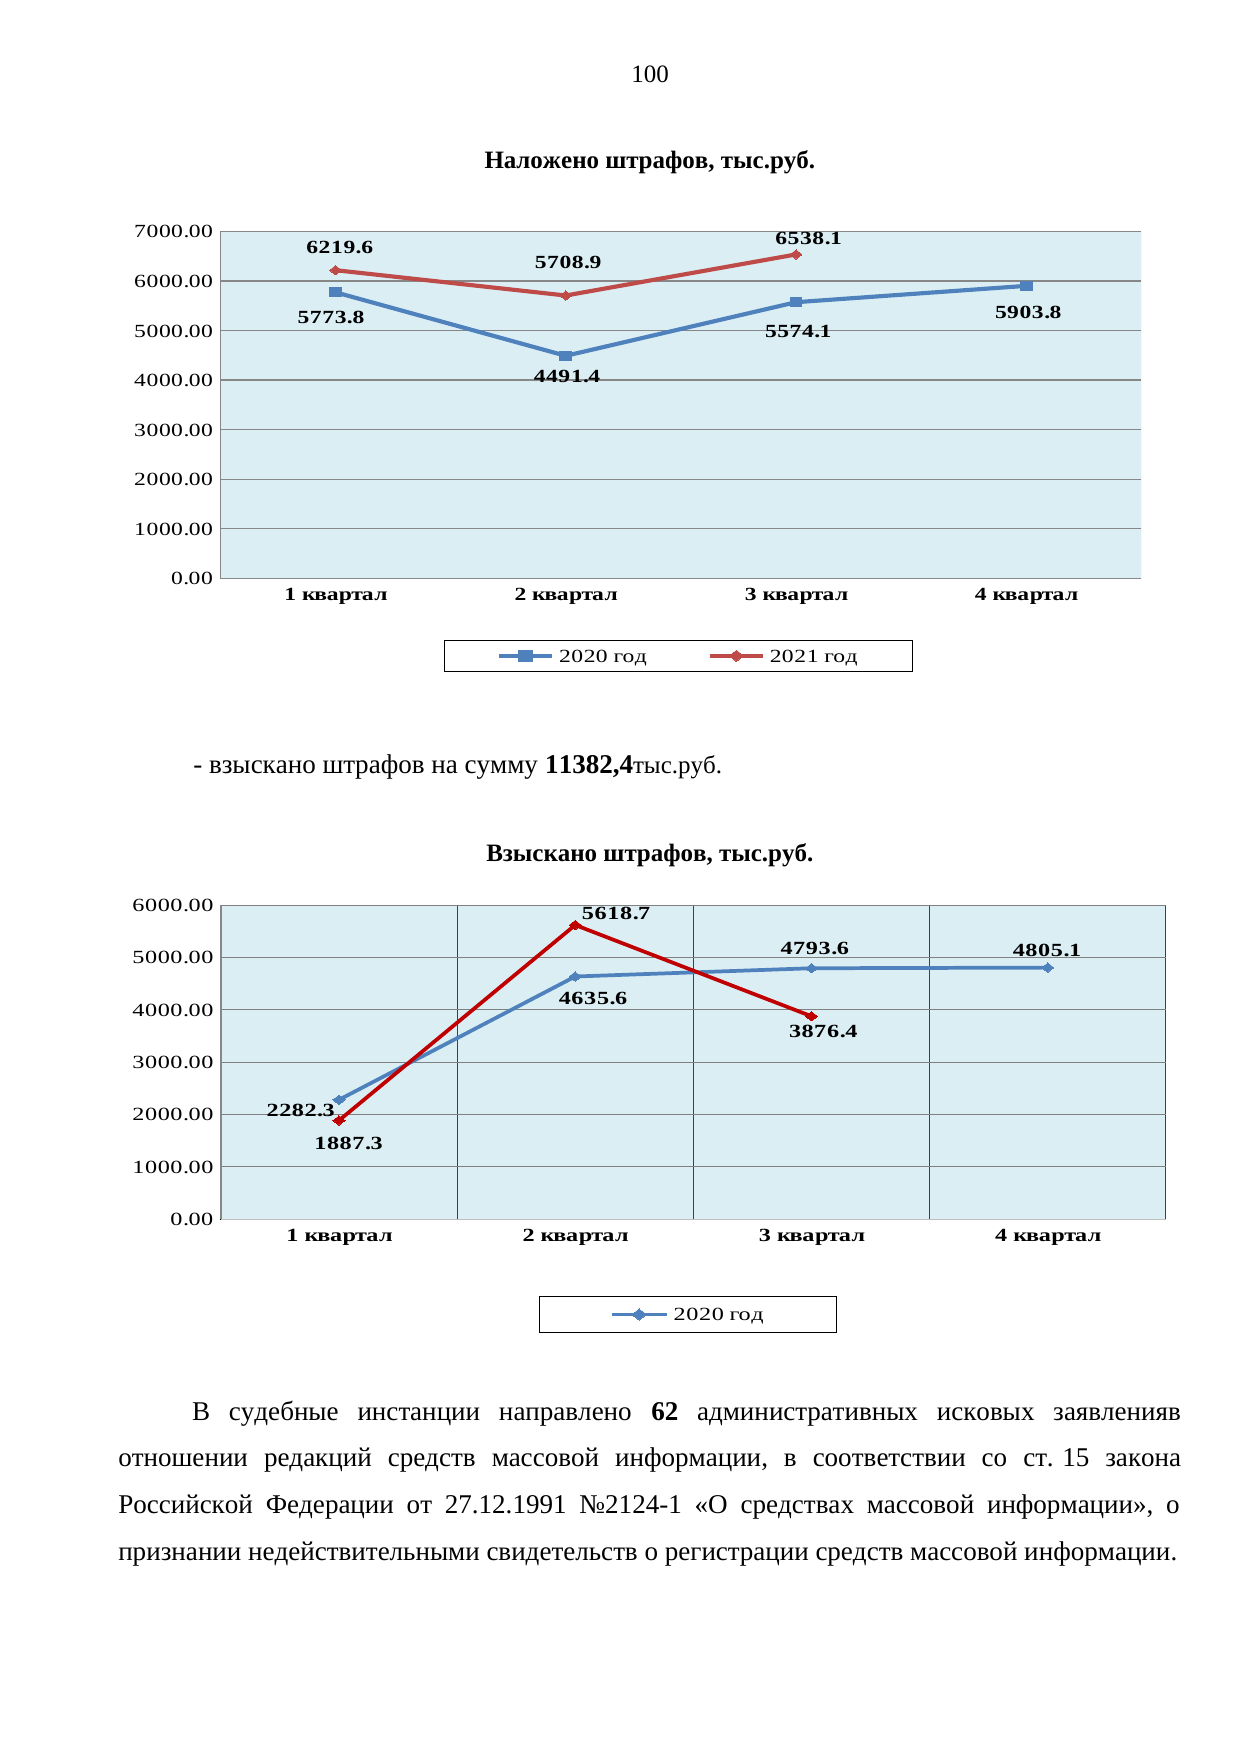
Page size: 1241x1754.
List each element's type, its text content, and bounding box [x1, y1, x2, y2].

text Наложено штрафов, тыс.руб. [118, 145, 1181, 174]
text Взыскано штрафов, тыс.руб. [118, 838, 1181, 867]
text - взыскано штрафов на сумму 11382,4тыс.руб. [118, 748, 1181, 779]
text В судебные инстанции направлено 62 административных исковых заявленияв отношении редакций средств массовой информации, в соответствии со ст. 15 закона Российской Федерации от 27.12.1991 №2124-1 «О средствах массовой информации», о признании недействительными свидетельств о регистрации средств массовой информации. [118, 1394, 1181, 1566]
